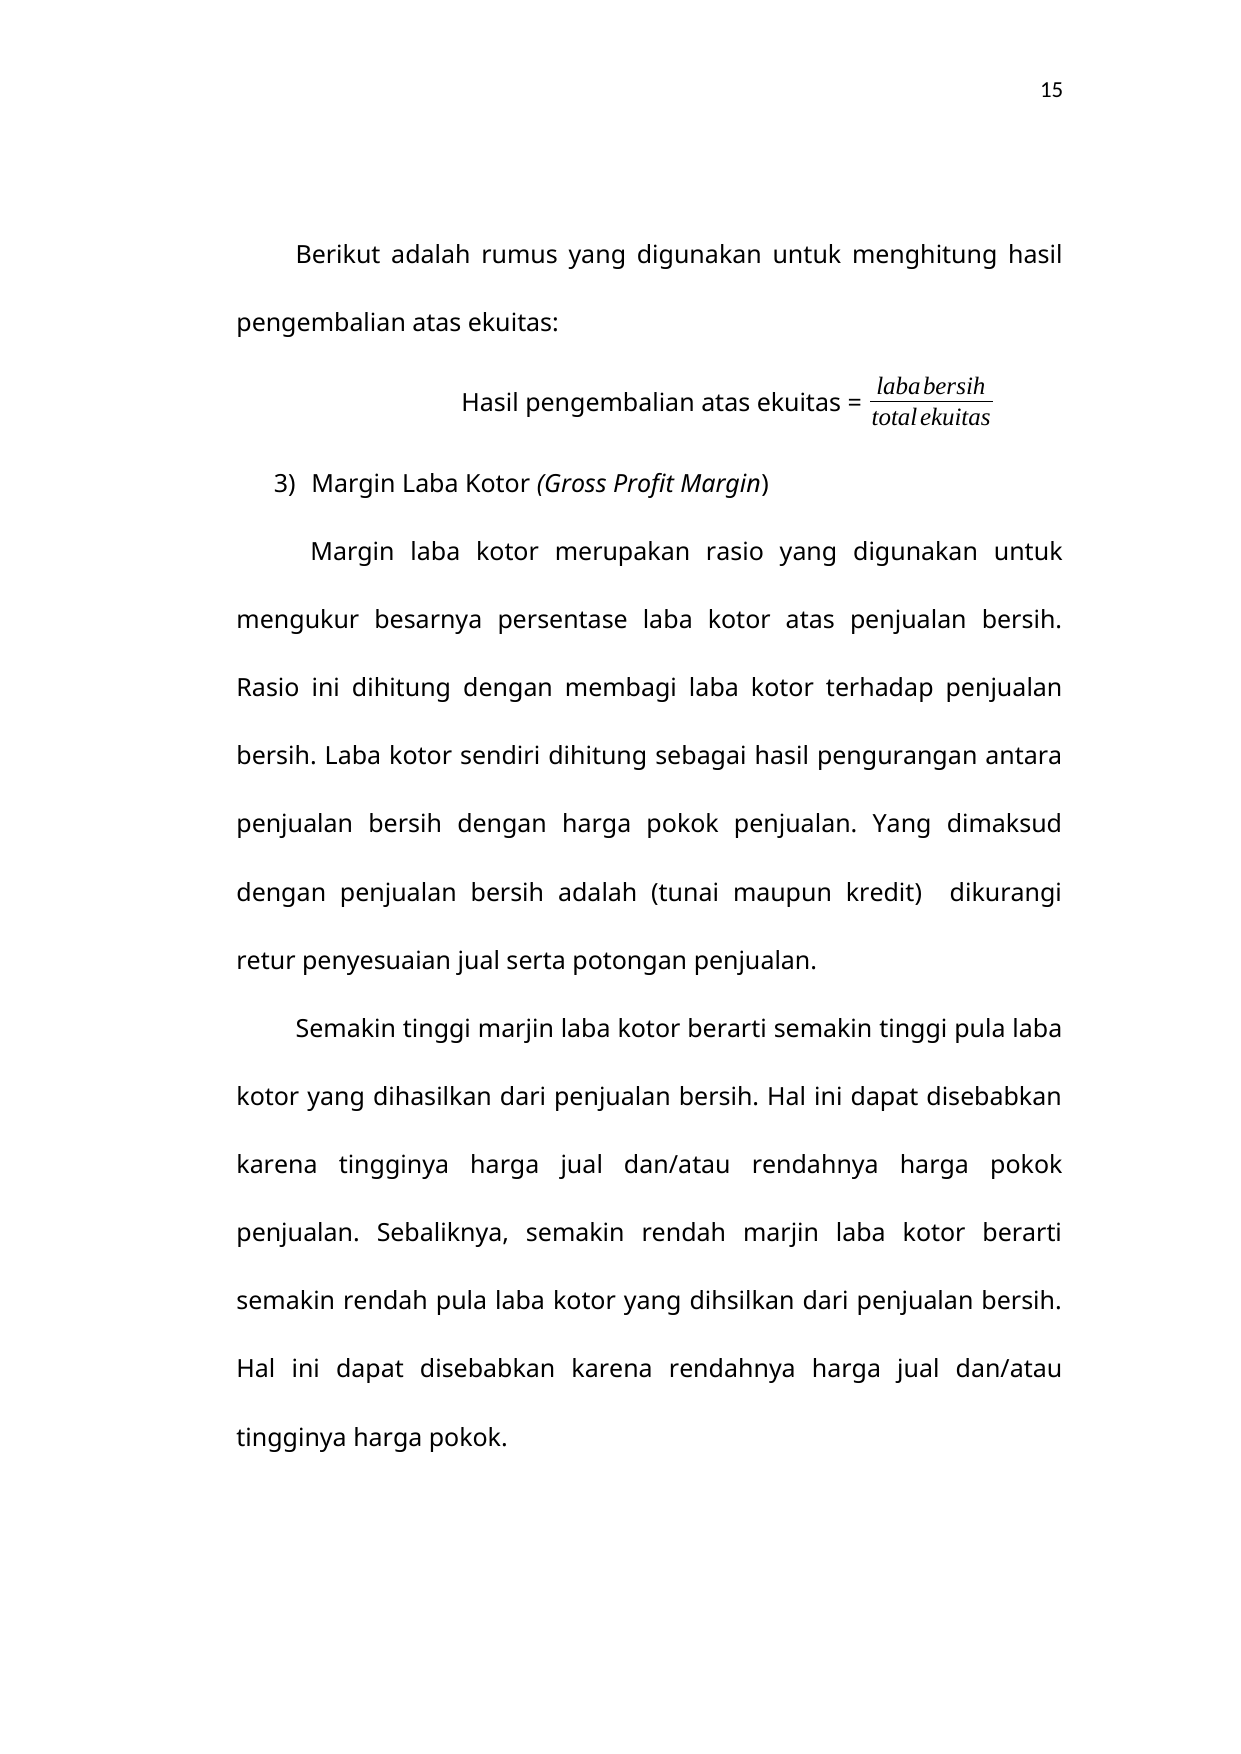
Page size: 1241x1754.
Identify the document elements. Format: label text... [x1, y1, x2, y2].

list Margin laba kotor merupakan rasio yang digunakan untuk mengukur besarnya persentase laba kotor atas penjualan bersih. Rasio ini dihitung dengan membagi laba kotor terhadap penjualan bersih. Laba kotor sendiri dihitung sebagai hasil pengurangan antara penjualan bersih dengan harga pokok penjualan. Yang dimaksud dengan penjualan bersih adalah (tunai maupun kredit) dikurangi retur penyesuaian jual serta potongan penjualan. [236, 534, 1063, 976]
text Hasil pengembalian atas ekuitas = [386, 372, 1063, 431]
list Berikut adalah rumus yang digunakan untuk menghitung hasil pengembalian atas ekuitas: [236, 236, 1063, 338]
list Margin Laba Kotor (Gross Profit Margin) [274, 466, 1063, 499]
list Semakin tinggi marjin laba kotor berarti semakin tinggi pula laba kotor yang dihasilkan dari penjualan bersih. Hal ini dapat disebabkan karena tingginya harga jual dan/atau rendahnya harga pokok penjualan. Sebaliknya, semakin rendah marjin laba kotor berarti semakin rendah pula laba kotor yang dihsilkan dari penjualan bersih. Hal ini dapat disebabkan karena rendahnya harga jual dan/atau tingginya harga pokok. [236, 1011, 1063, 1453]
